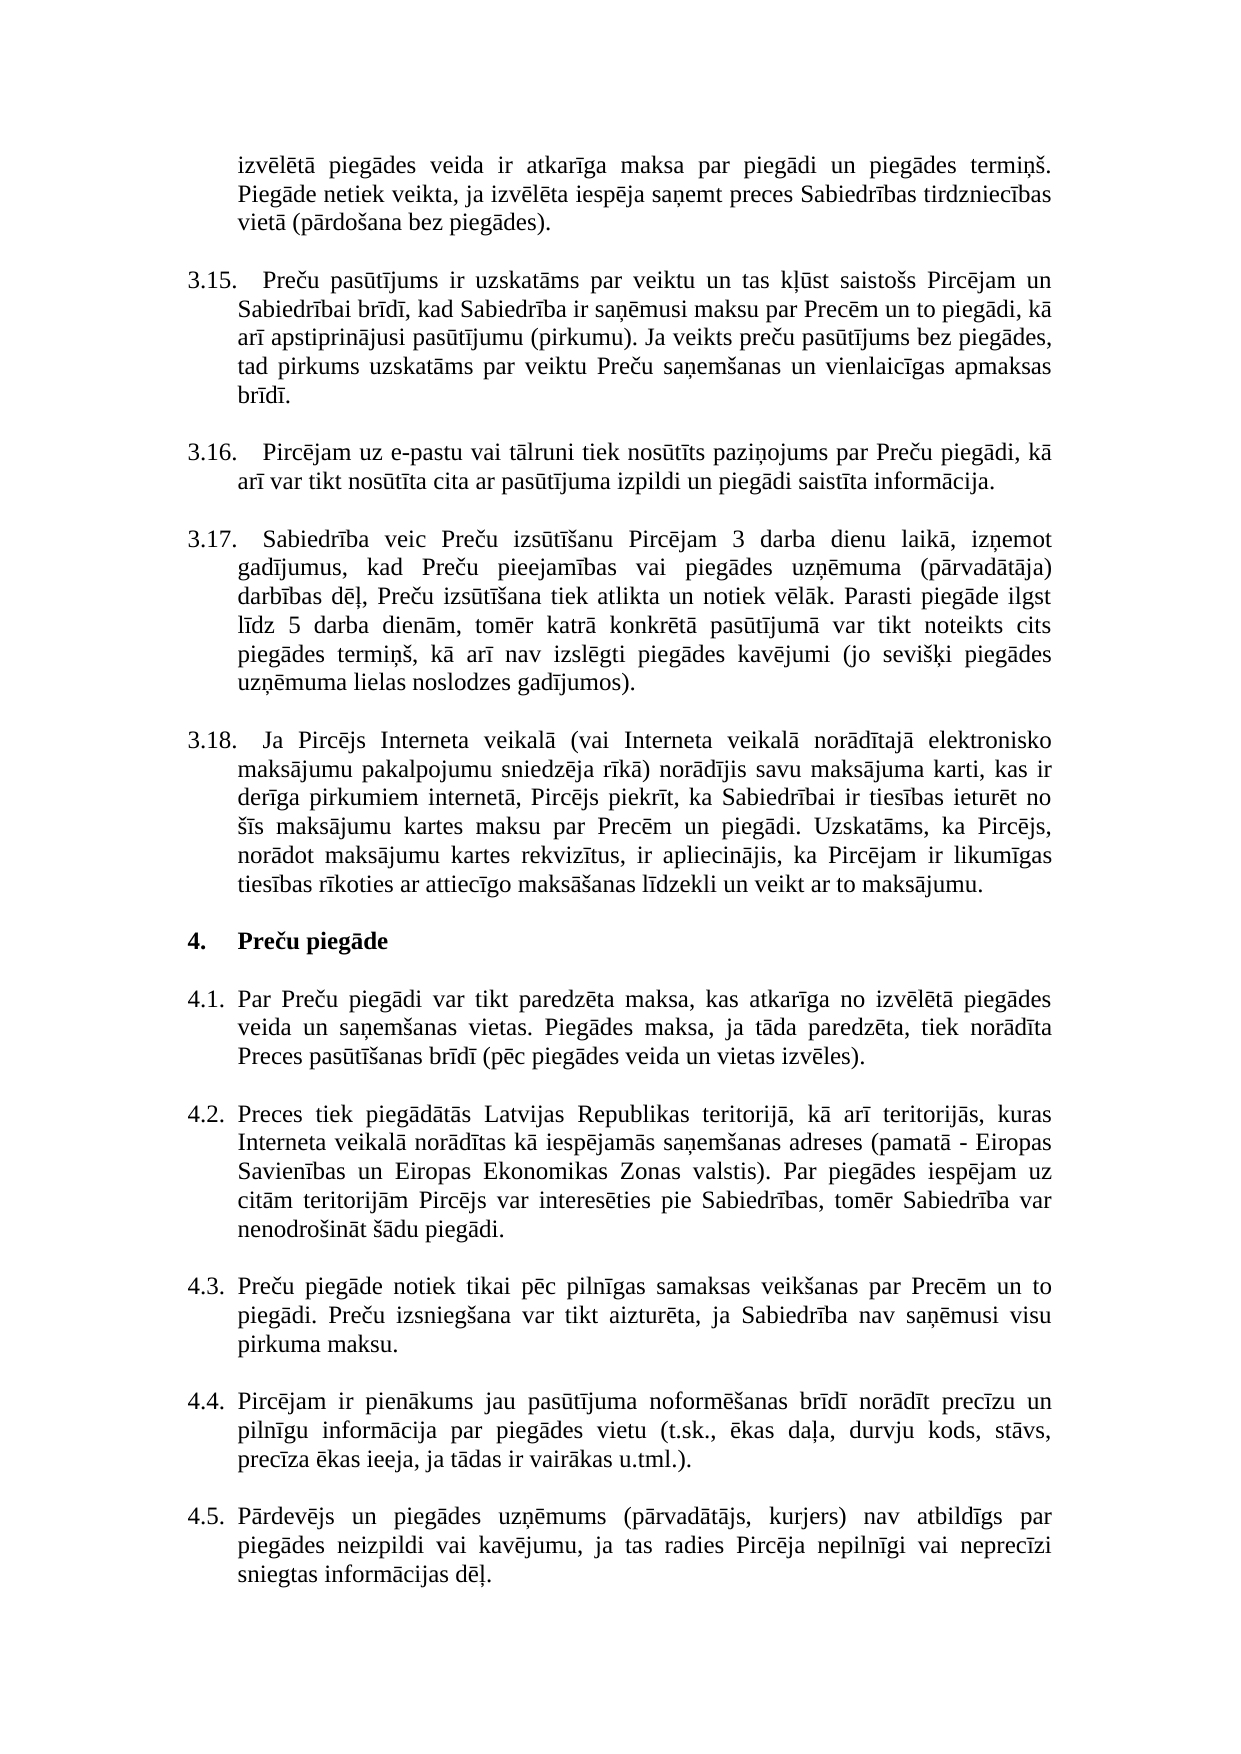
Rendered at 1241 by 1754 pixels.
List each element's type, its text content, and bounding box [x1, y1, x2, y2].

list Sabiedrība veic Preču izsūtīšanu Pircējam 3 darba dienu laikā, izņemot gadījumus, kad Preču pieejamības vai piegādes uzņēmuma (pārvadātāja) darbības dēļ, Preču izsūtīšana tiek atlikta un notiek vēlāk. Parasti piegāde ilgst līdz 5 darba dienām, tomēr katrā konkrētā pasūtījumā var tikt noteikts cits piegādes termiņš, kā arī nav izslēgti piegādes kavējumi (jo sevišķi piegādes uzņēmuma lielas noslodzes gadījumos). [187, 524, 1053, 696]
list Preču piegāde notiek tikai pēc pilnīgas samaksas veikšanas par Precēm un to piegādi. Preču izsniegšana var tikt aizturēta, ja Sabiedrība nav saņēmusi visu pirkuma maksu. [187, 1271, 1053, 1357]
list Ja Pircējs Interneta veikalā (vai Interneta veikalā norādītajā elektronisko maksājumu pakalpojumu sniedzēja rīkā) norādījis savu maksājuma karti, kas ir derīga pirkumiem internetā, Pircējs piekrīt, ka Sabiedrībai ir tiesības ieturēt no šīs maksājumu kartes maksu par Precēm un piegādi. Uzskatāms, ka Pircējs, norādot maksājumu kartes rekvizītus, ir apliecinājis, ka Pircējam ir likumīgas tiesības rīkoties ar attiecīgo maksāšanas līdzekli un veikt ar to maksājumu. [187, 725, 1053, 897]
list Par Preču piegādi var tikt paredzēta maksa, kas atkarīga no izvēlētā piegādes veida un saņemšanas vietas. Piegādes maksa, ja tāda paredzēta, tiek norādīta Preces pasūtīšanas brīdī (pēc piegādes veida un vietas izvēles). [187, 984, 1053, 1070]
list Pircējam uz e-pastu vai tālruni tiek nosūtīts paziņojums par Preču piegādi, kā arī var tikt nosūtīta cita ar pasūtījuma izpildi un piegādi saistīta informācija. [187, 437, 1053, 495]
list Preces tiek piegādātās Latvijas Republikas teritorijā, kā arī teritorijās, kuras Interneta veikalā norādītas kā iespējamās saņemšanas adreses (pamatā - Eiropas Savienības un Eiropas Ekonomikas Zonas valstis). Par piegādes iespējam uz citām teritorijām Pircējs var interesēties pie Sabiedrības, tomēr Sabiedrība var nenodrošināt šādu piegādi. [187, 1099, 1053, 1242]
list Pārdevējs un piegādes uzņēmums (pārvadātājs, kurjers) nav atbildīgs par piegādes neizpildi vai kavējumu, ja tas radies Pircēja nepilnīgi vai neprecīzi sniegtas informācijas dēļ. [187, 1501, 1053, 1587]
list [187, 150, 1053, 236]
list Preču piegāde [187, 926, 1053, 955]
list Pircējam ir pienākums jau pasūtījuma noformēšanas brīdī norādīt precīzu un pilnīgu informācija par piegādes vietu (t.sk., ēkas daļa, durvju kods, stāvs, precīza ēkas ieeja, ja tādas ir vairākas u.tml.). [187, 1386, 1053, 1472]
list Preču pasūtījums ir uzskatāms par veiktu un tas kļūst saistošs Pircējam un Sabiedrībai brīdī, kad Sabiedrība ir saņēmusi maksu par Precēm un to piegādi, kā arī apstiprinājusi pasūtījumu (pirkumu). Ja veikts preču pasūtījums bez piegādes, tad pirkums uzskatāms par veiktu Preču saņemšanas un vienlaicīgas apmaksas brīdī. [187, 265, 1053, 409]
